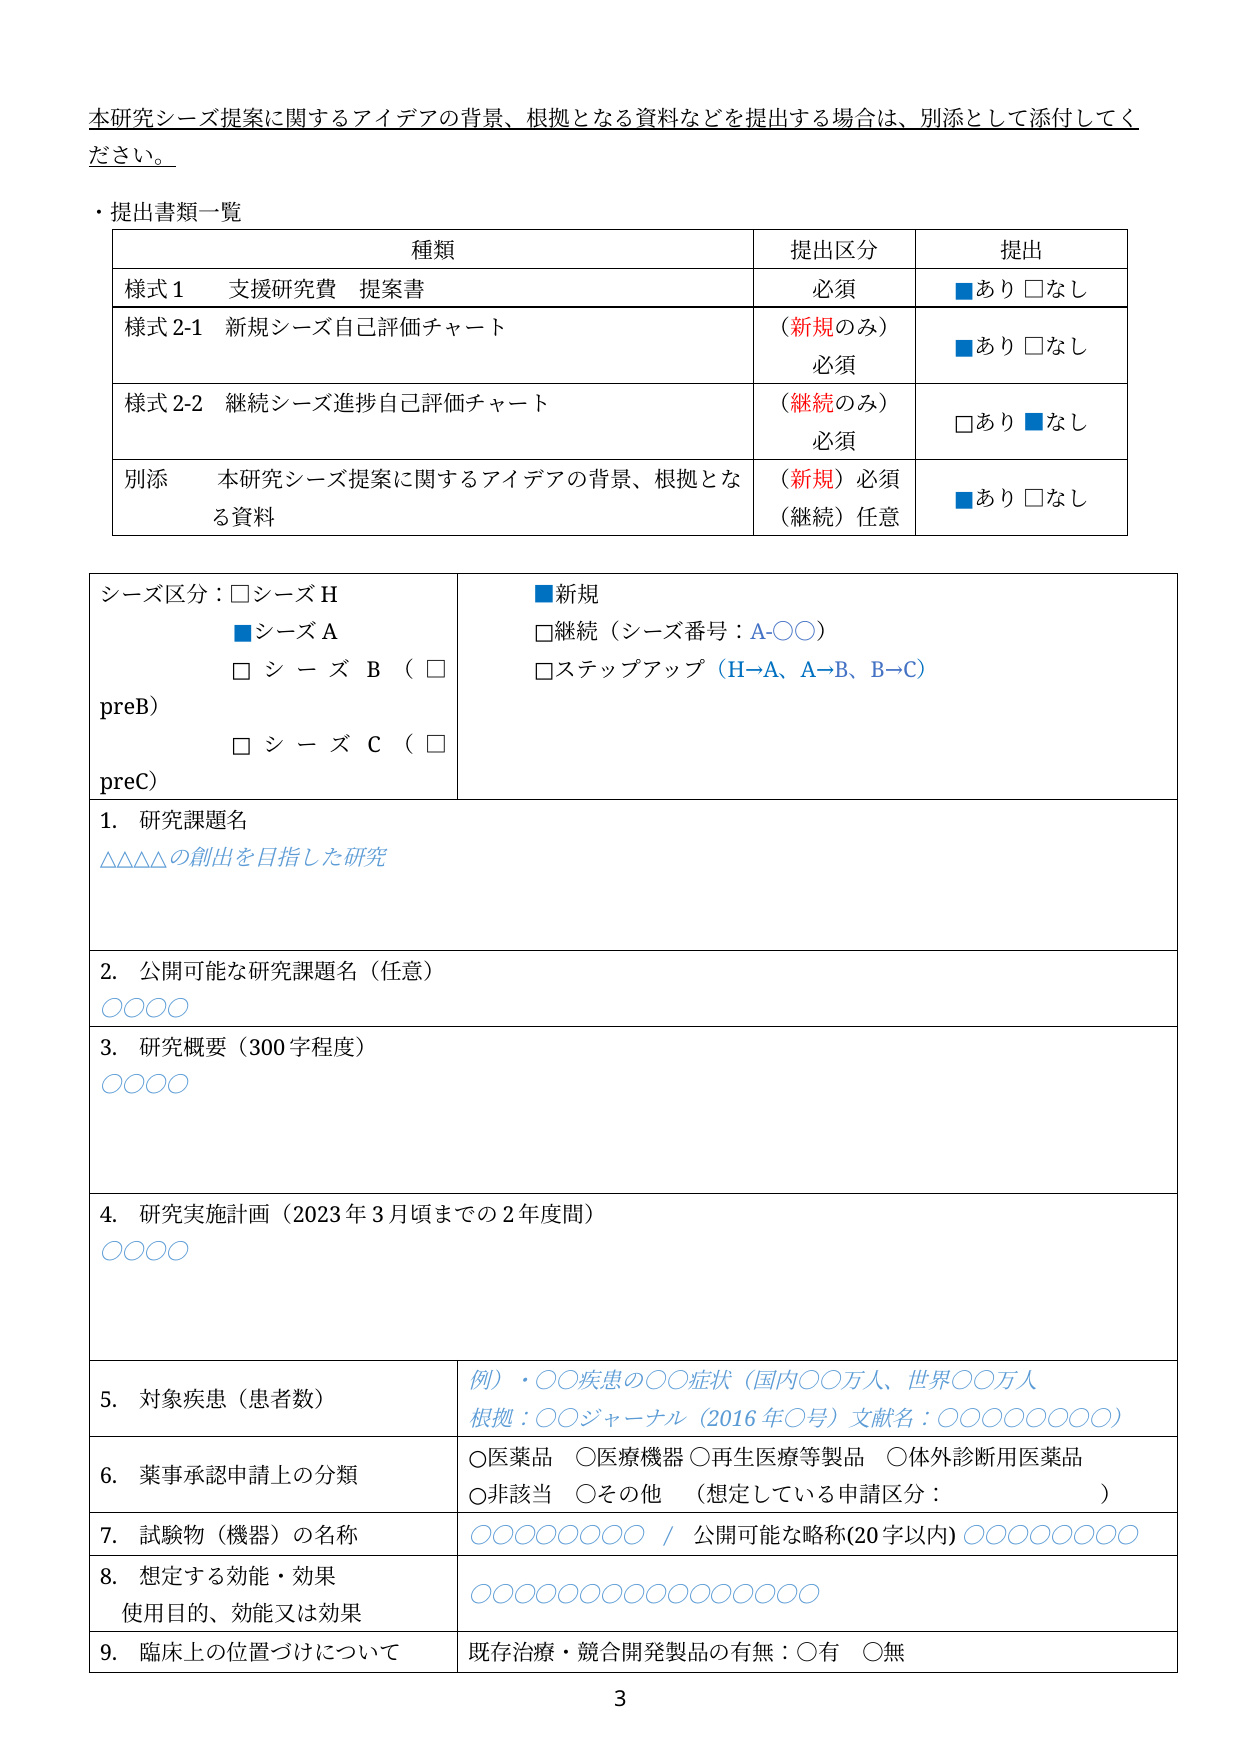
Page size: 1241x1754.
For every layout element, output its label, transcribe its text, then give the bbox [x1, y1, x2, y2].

table_cell 〇〇〇〇〇〇〇〇 / 公開可能な略称(20字以内) 〇〇〇〇〇〇〇〇 [458, 1513, 1177, 1555]
text 本研究シーズ提案に関するアイデアの背景、根拠となる資料などを提出する場合は、別添として添付してください。 [89, 98, 1152, 173]
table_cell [458, 1632, 1177, 1672]
table_cell 1. 研究課題名 △△△△の創出を目指した研究 [90, 800, 1177, 950]
text ・提出書類一覧 [89, 192, 1152, 229]
table_cell 6. 薬事承認申請上の分類 [90, 1437, 457, 1512]
table_header シーズ区分：□シーズH ■シーズA □シーズB（□ preB） □シーズC（□ preC） [90, 574, 457, 799]
table_cell 3. 研究概要（300字程度） 〇〇〇〇 [90, 1027, 1177, 1193]
table_cell 様式2-2 継続シーズ進捗自己評価チャート [113, 384, 753, 458]
table_cell ○医薬品 ○医療機器 ○再生医療等製品 ○体外診断用医薬品 ○非該当 ○その他 （想定している申請区分： ） [458, 1437, 1177, 1512]
table_cell 7. 試験物（機器）の名称 [90, 1513, 457, 1555]
table_cell 様式1 支援研究費 提案書 [113, 269, 753, 306]
table_cell 例）・○○疾患の○○症状（国内○○万人、世界○○万人 根拠：○○ジャーナル（2016年○号）文献名：○○○○○○○○） [458, 1361, 1177, 1436]
table_cell 4. 研究実施計画（2023年3月頃までの2年度間） 〇〇〇〇 [90, 1194, 1177, 1360]
table_cell 別添 本研究シーズ提案に関するアイデアの背景、根拠となる資料 [113, 460, 753, 534]
table_cell （新規のみ）必須 [754, 308, 915, 382]
table_header 提出 [916, 230, 1127, 268]
table_header 種類 [113, 230, 753, 268]
table_cell （新規）必須 （継続）任意 [754, 460, 915, 534]
table_cell ■あり □なし [916, 269, 1127, 306]
table_cell （継続のみ）必須 [754, 384, 915, 458]
table_cell 〇〇〇〇〇〇〇〇〇〇〇〇〇〇〇〇 [458, 1556, 1177, 1631]
table_cell 必須 [754, 269, 915, 306]
table_cell 様式2-1 新規シーズ自己評価チャート [113, 308, 753, 382]
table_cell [90, 1632, 457, 1672]
table_cell 2. 公開可能な研究課題名（任意） 〇〇〇〇 [90, 951, 1177, 1026]
table_cell 8. 想定する効能・効果 使用目的、効能又は効果 [90, 1556, 457, 1631]
table_header 提出区分 [754, 230, 915, 268]
table_cell □あり ■なし [916, 384, 1127, 458]
table_header ■新規 □継続（シーズ番号：A-〇〇） □ステップアップ（H→A、A→B、B→C） [458, 574, 1177, 799]
table_cell 5. 対象疾患（患者数） [90, 1361, 457, 1436]
table_cell ■あり □なし [916, 460, 1127, 534]
table_cell ■あり □なし [916, 308, 1127, 382]
